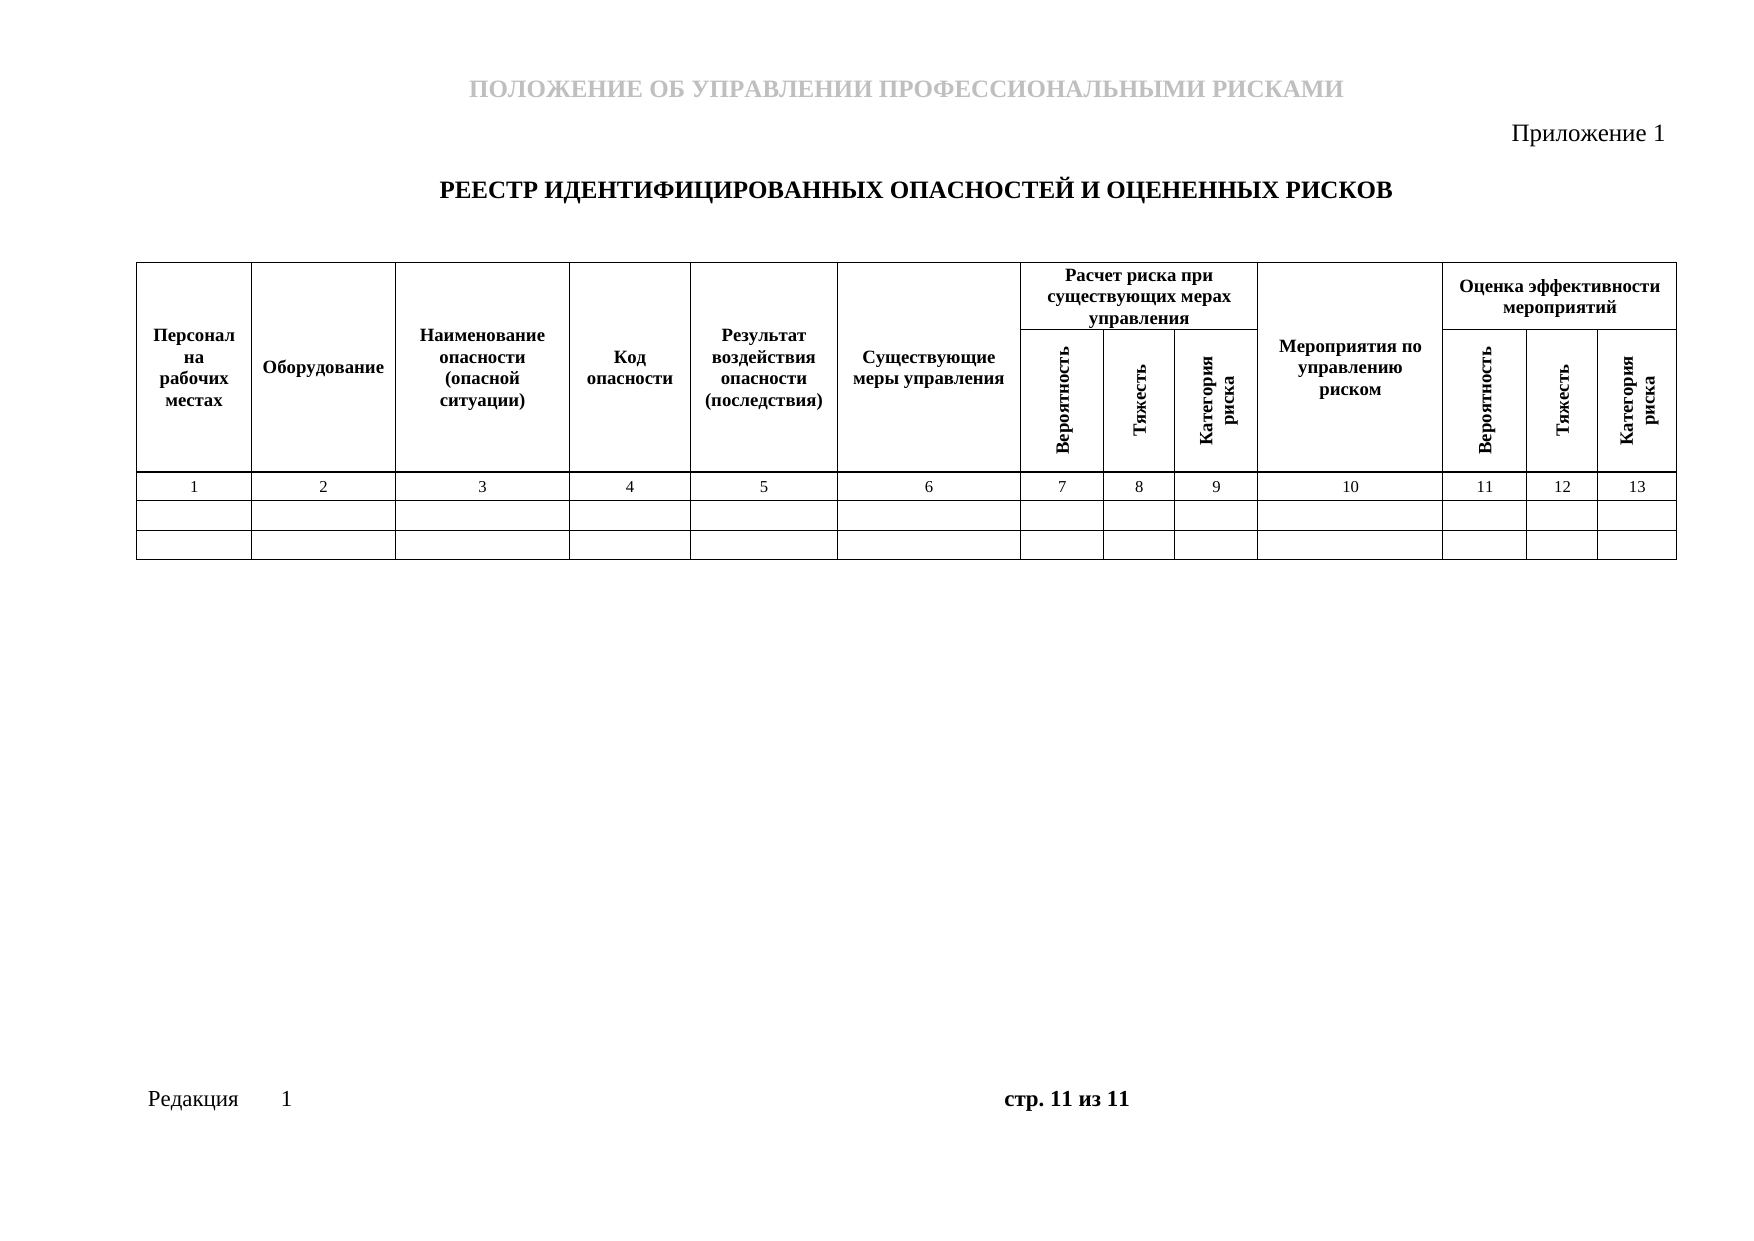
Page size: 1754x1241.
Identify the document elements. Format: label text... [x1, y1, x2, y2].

table_cell Категория риска [1175, 330, 1257, 471]
table_cell [1527, 501, 1597, 529]
table_cell [1443, 531, 1526, 558]
table_cell 13 [1598, 473, 1676, 500]
table_cell [1598, 501, 1676, 529]
table_cell 3 [396, 473, 569, 500]
table_cell [1175, 531, 1257, 558]
table_cell 11 [1443, 473, 1526, 500]
table_header Наименование опасности (опасной ситуации) [396, 263, 569, 471]
table_cell [1258, 531, 1442, 558]
table_cell 9 [1175, 473, 1257, 500]
table_cell [396, 531, 569, 558]
table_cell Вероятность [1443, 330, 1526, 471]
table_cell 1 [137, 473, 251, 500]
text РЕЕСТР ИДЕНТИФИЦИРОВАННЫХ ОПАСНОСТЕЙ И ОЦЕНЕННЫХ РИСКОВ [148, 176, 1665, 204]
table_header Результат воздействия опасности (последствия) [691, 263, 837, 471]
table_cell [137, 501, 251, 529]
table_cell 10 [1258, 473, 1442, 500]
table_cell 2 [252, 473, 395, 500]
table_header Существующие меры управления [838, 263, 1020, 471]
table_header Оценка эффективности мероприятий [1443, 263, 1676, 329]
table_cell Категория риска [1598, 330, 1676, 471]
table_cell 12 [1527, 473, 1597, 500]
table_cell [838, 501, 1020, 529]
table_cell [1258, 501, 1442, 529]
table_cell 4 [570, 473, 690, 500]
table_cell [396, 501, 569, 529]
table_header Мероприятия по управлению риском [1258, 263, 1442, 471]
table_cell [691, 501, 837, 529]
table_cell [838, 531, 1020, 558]
table_cell [1104, 501, 1174, 529]
table_cell 6 [838, 473, 1020, 500]
table_cell Тяжесть [1527, 330, 1597, 471]
table_cell [570, 501, 690, 529]
table_cell 8 [1104, 473, 1174, 500]
table_header Расчет риска при существующих мерах управления [1021, 263, 1257, 329]
table_cell [570, 531, 690, 558]
table_header Персонал на рабочих местах [137, 263, 251, 471]
table_cell Тяжесть [1104, 330, 1174, 471]
table_cell 5 [691, 473, 837, 500]
table_header Оборудование [252, 263, 395, 471]
table_cell [137, 531, 251, 558]
table_header Код опасности [570, 263, 690, 471]
table_cell [1021, 531, 1103, 558]
table_cell [252, 501, 395, 529]
text Приложение 1 [148, 118, 1665, 147]
table_cell [1598, 531, 1676, 558]
table_cell [1175, 501, 1257, 529]
table_cell [691, 531, 837, 558]
table_cell 7 [1021, 473, 1103, 500]
table_cell [1021, 501, 1103, 529]
table_cell Вероятность [1021, 330, 1103, 471]
table_cell [1104, 531, 1174, 558]
table_cell [1527, 531, 1597, 558]
table_cell [252, 531, 395, 558]
table_cell [1443, 501, 1526, 529]
